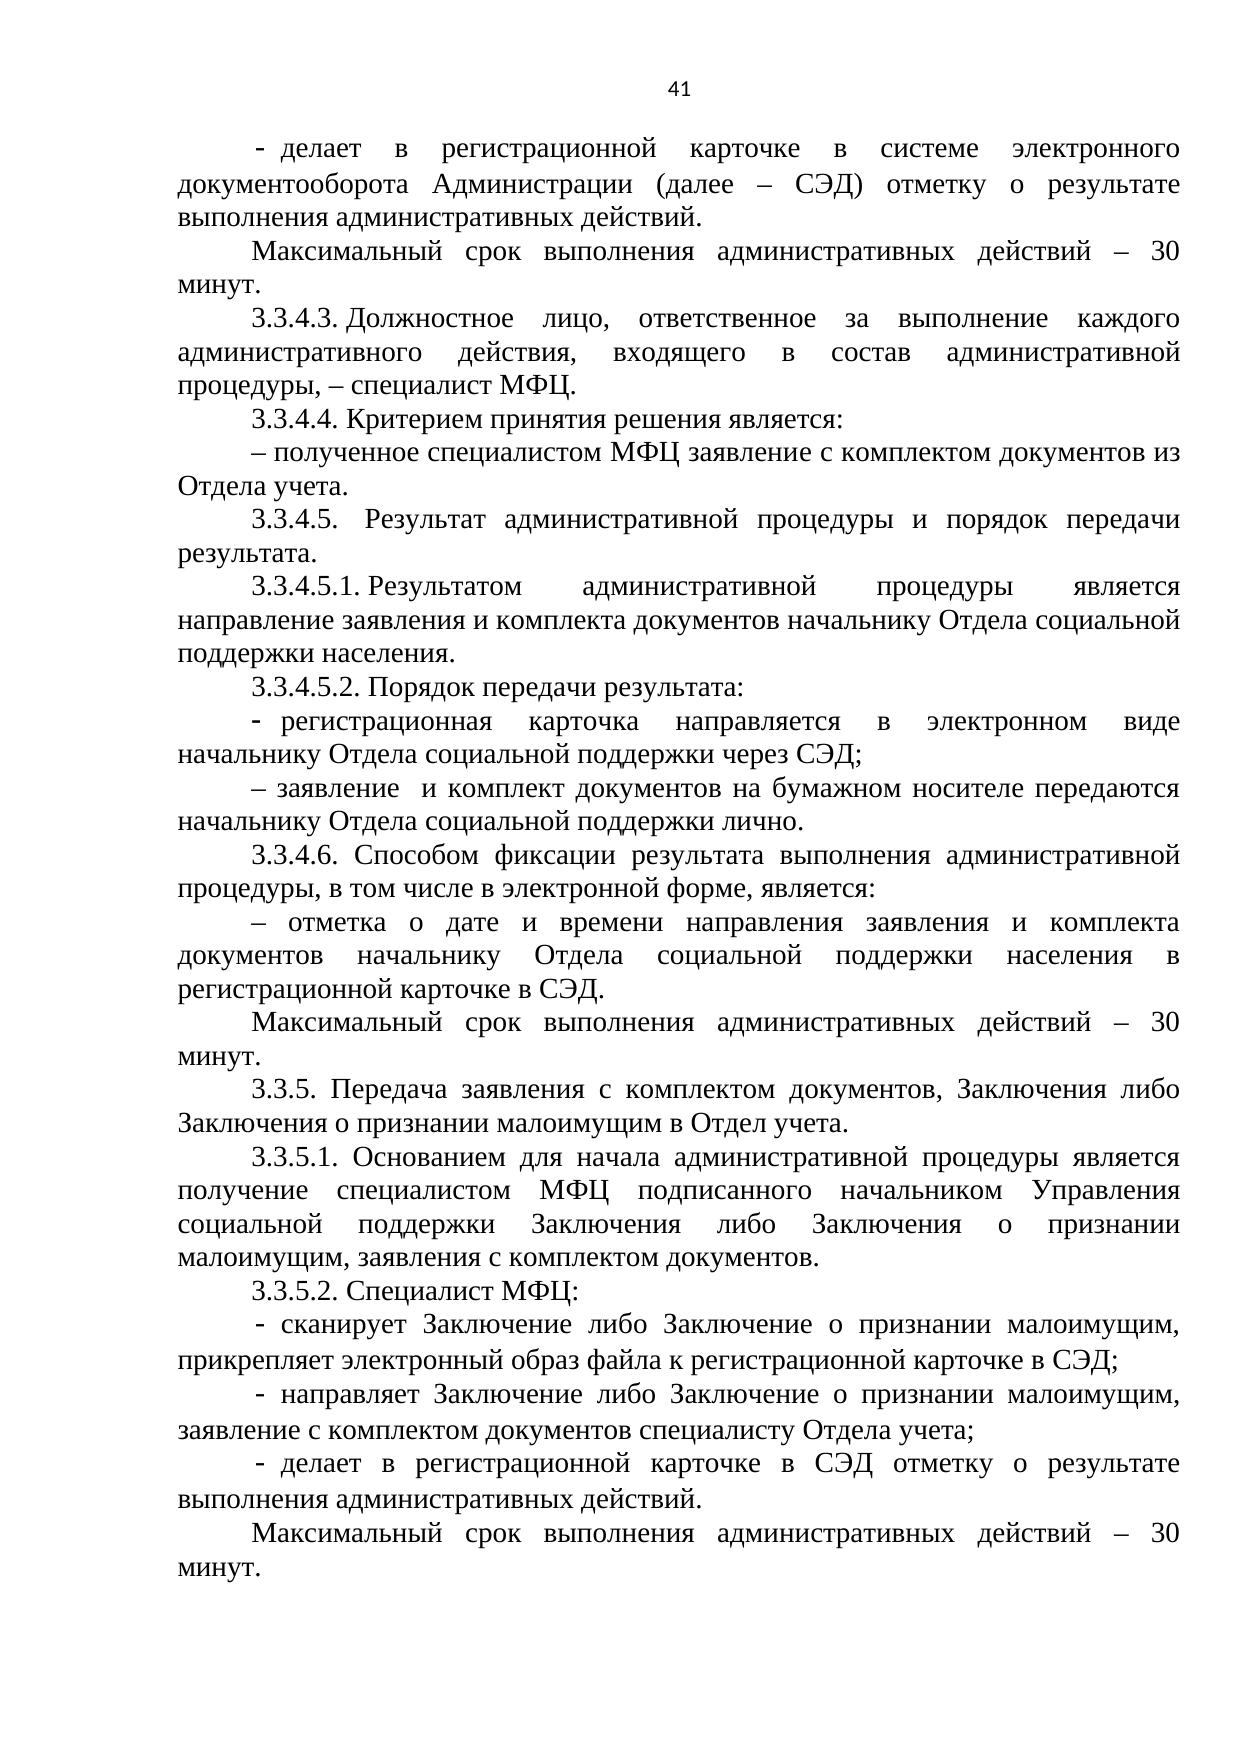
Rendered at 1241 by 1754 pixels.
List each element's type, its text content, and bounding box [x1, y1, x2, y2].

list делает в регистрационной карточке в системе электронного документооборота Администрации (далее – СЭД) отметку о результате выполнения административных действий. [177, 130, 1181, 233]
list направляет Заключение либо Заключение о признании малоимущим, заявление с комплектом документов специалисту Отдела учета; [177, 1376, 1181, 1446]
text Максимальный срок выполнения административных действий – 30 минут. [177, 1004, 1181, 1072]
text 3.3.4.5. Результат административной процедуры и порядок передачи результата. [177, 501, 1181, 568]
text Максимальный срок выполнения административных действий – 30 минут. [177, 233, 1181, 300]
text 3.3.5. Передача заявления с комплектом документов, Заключения либо Заключения о признании малоимущим в Отдел учета. [177, 1072, 1181, 1139]
text 3.3.4.5.1. Результатом административной процедуры является направление заявления и комплекта документов начальнику Отдела социальной поддержки населения. [177, 568, 1181, 669]
text – полученное специалистом МФЦ заявление с комплектом документов из Отдела учета. [177, 434, 1181, 501]
text 3.3.4.6. Способом фиксации результата выполнения административной процедуры, в том числе в электронной форме, является: [177, 837, 1181, 904]
text 3.3.5.1. Основанием для начала административной процедуры является получение специалистом МФЦ подписанного начальником Управления социальной поддержки Заключения либо Заключения о признании малоимущим, заявления с комплектом документов. [177, 1139, 1181, 1273]
text 3.3.4.4. Критерием принятия решения является: [177, 401, 1181, 434]
text 3.3.4.3. Должностное лицо, ответственное за выполнение каждого административного действия, входящего в состав административной процедуры, – специалист МФЦ. [177, 300, 1181, 401]
text 3.3.4.5.2. Порядок передачи результата: [177, 669, 1181, 703]
text 3.3.5.2. Специалист МФЦ: [177, 1273, 1181, 1306]
list делает в регистрационной карточке в СЭД отметку о результате выполнения административных действий. [177, 1446, 1181, 1515]
text – заявление и комплект документов на бумажном носителе передаются начальнику Отдела социальной поддержки лично. [177, 770, 1181, 837]
list сканирует Заключение либо Заключение о признании малоимущим, прикрепляет электронный образ файла к регистрационной карточке в СЭД; [177, 1306, 1181, 1376]
list регистрационная карточка направляется в электронном виде начальнику Отдела социальной поддержки через СЭД; [177, 703, 1181, 770]
text Максимальный срок выполнения административных действий – 30 минут. [177, 1515, 1181, 1582]
text – отметка о дате и времени направления заявления и комплекта документов начальнику Отдела социальной поддержки населения в регистрационной карточке в СЭД. [177, 904, 1181, 1004]
